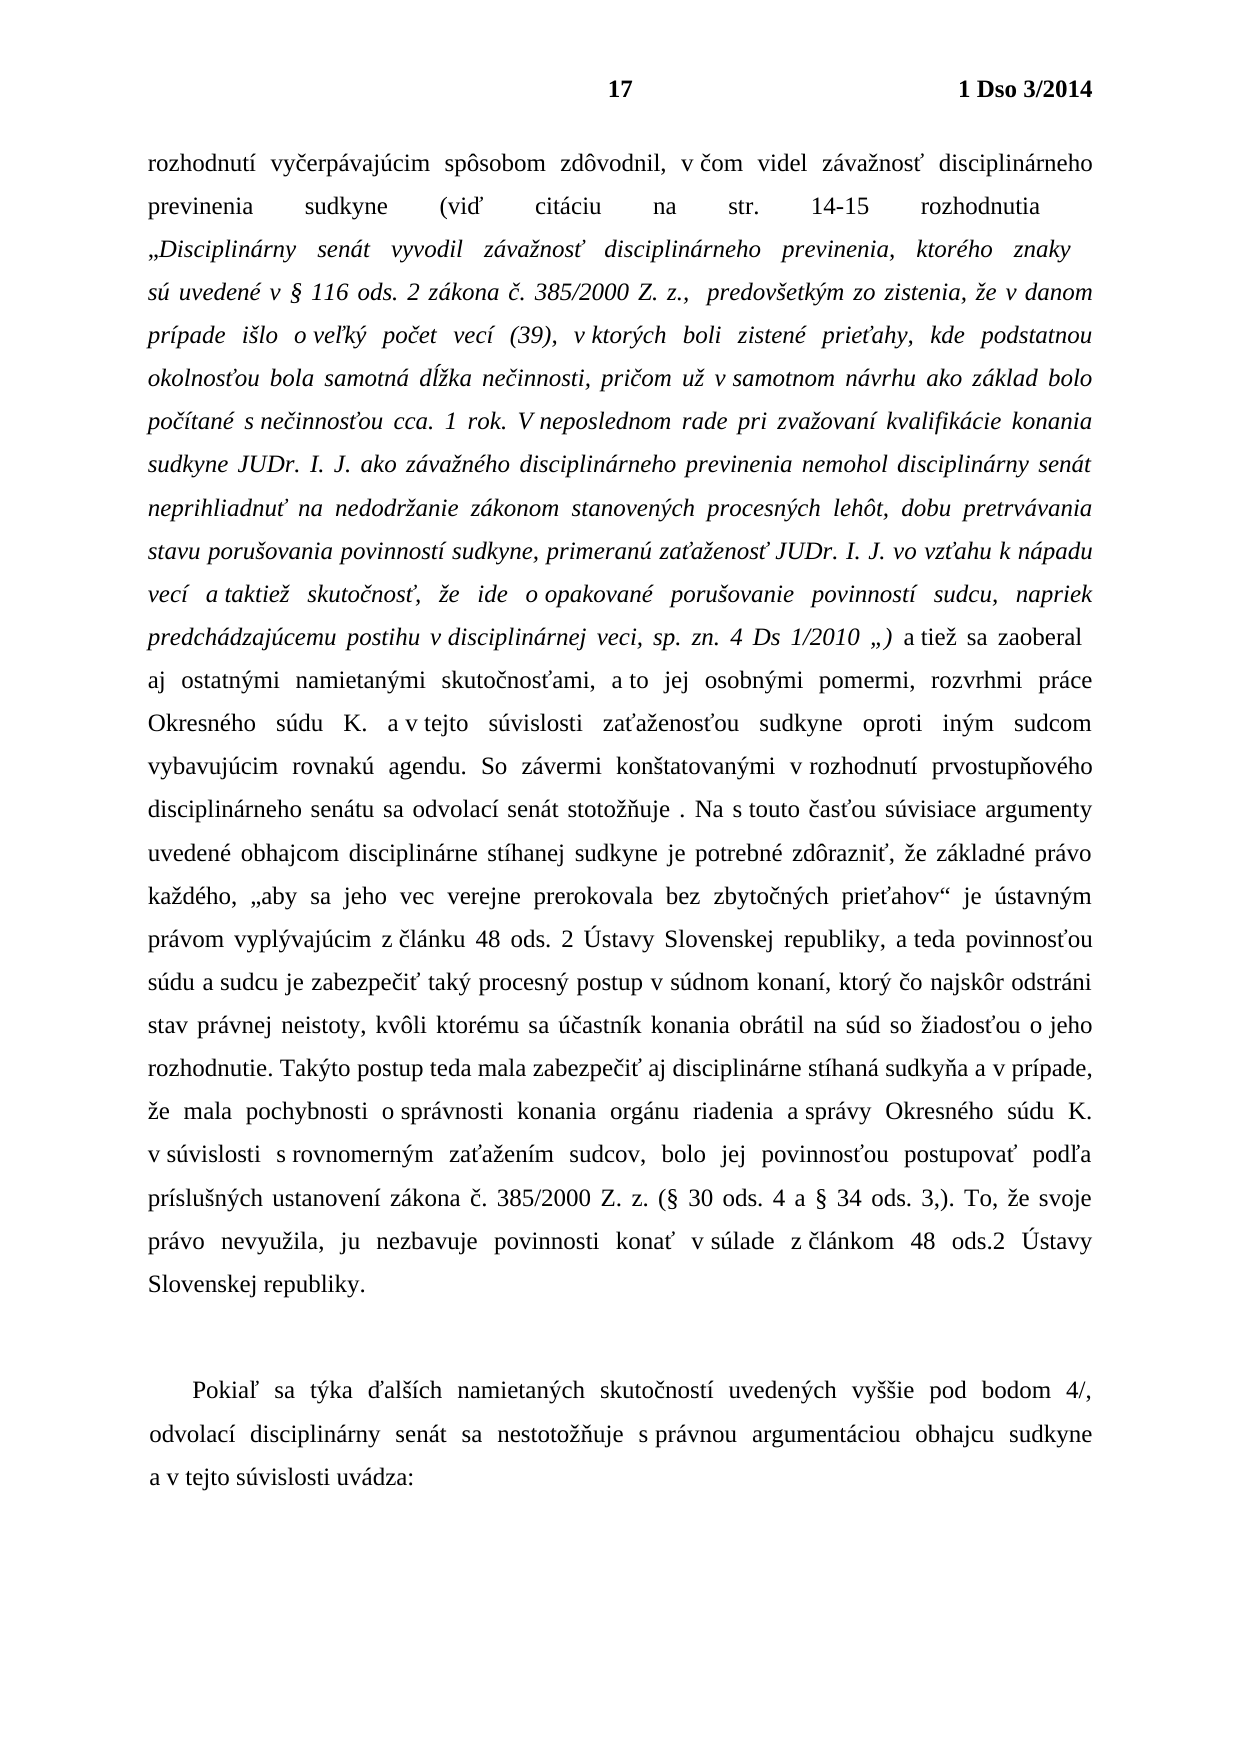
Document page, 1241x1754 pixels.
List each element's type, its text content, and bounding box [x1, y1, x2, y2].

text Pokiaľ sa týka ďalších namietaných skutočností uvedených vyššie pod bodom 4/, odvolací disciplinárny senát sa nestotožňuje s právnou argumentáciou obhajcu sudkyne a v tejto súvislosti uvádza: [149, 1376, 1093, 1491]
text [148, 148, 1093, 1298]
